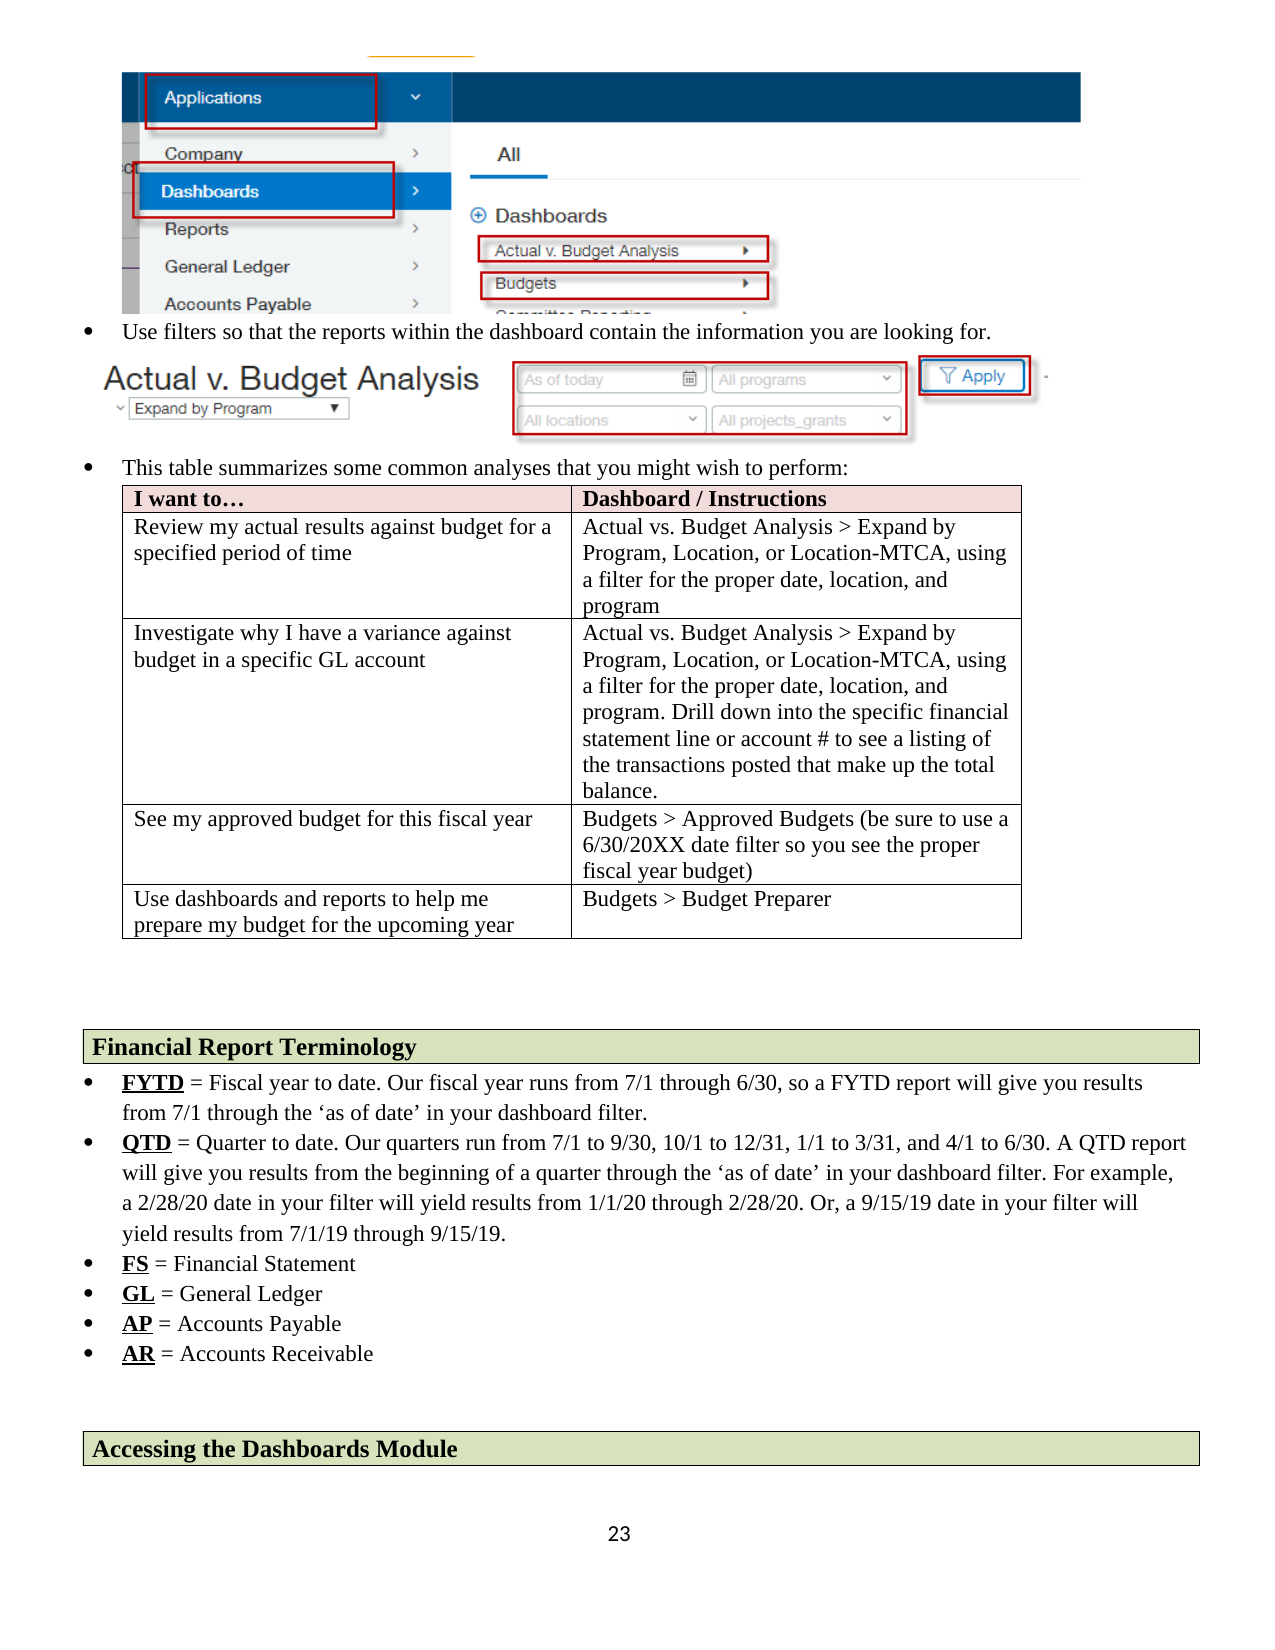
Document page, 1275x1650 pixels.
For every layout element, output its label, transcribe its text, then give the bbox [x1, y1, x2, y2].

text Financial Report Terminology [84, 1030, 1199, 1063]
table_cell See my approved budget for this fiscal year [123, 805, 571, 884]
list AP = Accounts Payable [84, 1310, 1191, 1337]
text Accessing the Dashboards Module [84, 1432, 1199, 1465]
table_header Dashboard / Instructions [572, 486, 1021, 512]
table_cell Budgets > Approved Budgets (be sure to use a 6/30/20XX date filter so you see the proper fiscal year budget) [572, 805, 1021, 884]
list AR = Accounts Receivable [84, 1341, 1191, 1367]
list Use filters so that the reports within the dashboard contain the information you are looking for. [84, 318, 1191, 344]
list FYTD = Fiscal year to date. Our fiscal year runs from 7/1 through 6/30, so a FYTD report will give you results from 7/1 through the ‘as of date’ in your dashboard filter. [84, 1069, 1191, 1125]
table_cell Actual vs. Budget Analysis > Expand by Program, Location, or Location-MTCA, using a filter for the proper date, location, and program [572, 513, 1021, 618]
list QTD = Quarter to date. Our quarters run from 7/1 to 9/30, 10/1 to 12/31, 1/1 to 3/31, and 4/1 to 6/30. A QTD report will give you results from the beginning of a quarter through the ‘as of date’ in your dashboard filter. For example, a 2/28/20 date in your filter will yield results from 1/1/20 through 2/28/20. Or, a 9/15/19 date in your filter will yield results from 7/1/19 through 9/15/19. [84, 1129, 1191, 1246]
table_cell Investigate why I have a variance against budget in a specific GL account [123, 619, 571, 804]
table_cell Actual vs. Budget Analysis > Expand by Program, Location, or Location-MTCA, using a filter for the proper date, location, and program. Drill down into the specific financial statement line or account # to see a listing of the transactions posted that make up the total balance. [572, 619, 1021, 804]
list GL = General Ledger [84, 1280, 1191, 1306]
table_header I want to… [123, 486, 571, 512]
list This table summarizes some common analyses that you might wish to perform: [84, 454, 1191, 481]
table_cell Review my actual results against budget for a specified period of time [123, 513, 571, 618]
table_cell Use dashboards and reports to help me prepare my budget for the upcoming year [123, 885, 571, 938]
list FS = Financial Statement [84, 1250, 1191, 1276]
picture [121, 56, 1081, 314]
table_cell Budgets > Budget Preparer [572, 885, 1021, 938]
picture [84, 348, 1049, 451]
